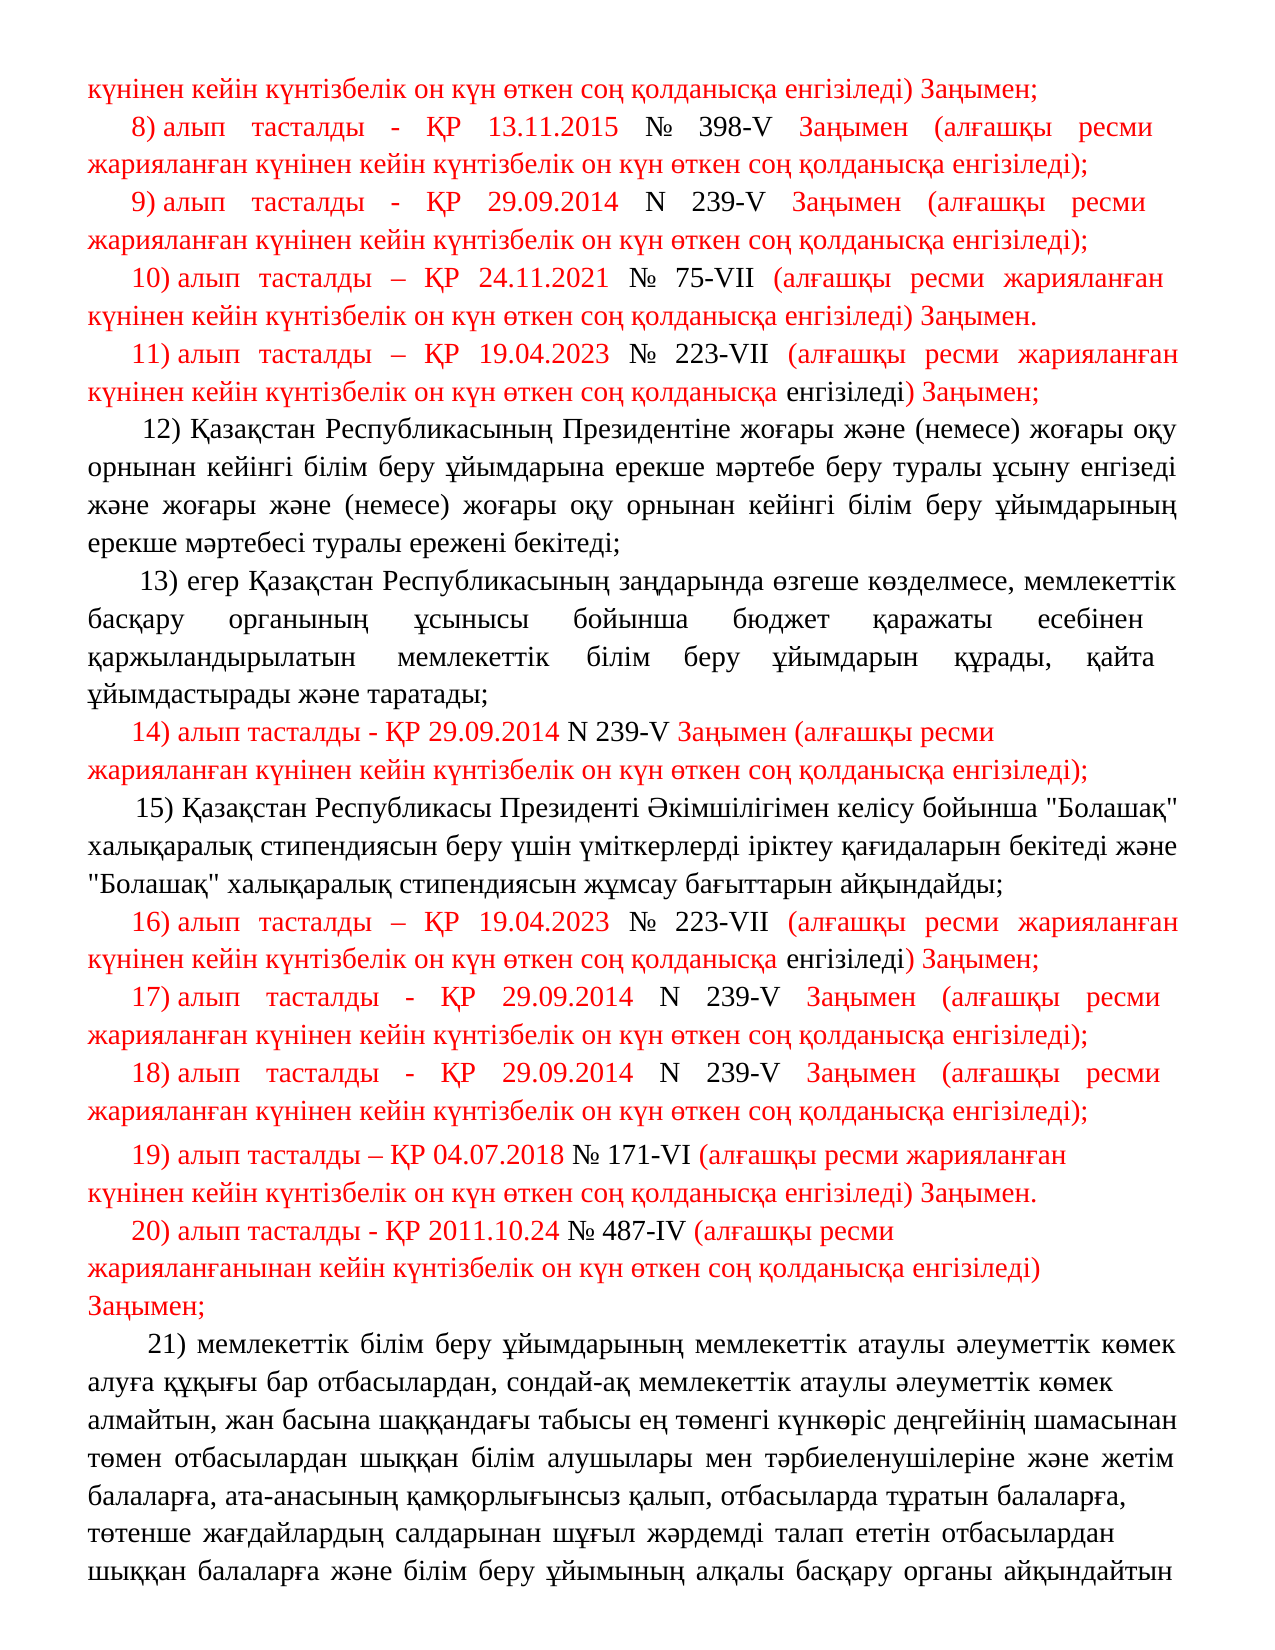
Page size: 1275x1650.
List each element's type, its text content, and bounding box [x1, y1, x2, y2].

list алып тасталды - ҚР 29.09.2014 N 239-V Заңымен (алғашқы ресми жарияланған күнінен кейiн күнтiзбелiк он күн өткен соң қолданысқа енгiзiледi); [87, 979, 1161, 1051]
list алып тасталды - ҚР 29.09.2014 N 239-V Заңымен (алғашқы ресми жарияланған күнінен кейiн күнтiзбелiк он күн өткен соң қолданысқа енгiзiледi); [87, 714, 1161, 786]
list Қазақстан Республикасының Президентіне жоғары және (немесе) жоғары оқу орнынан кейінгі білім беру ұйымдарына ерекше мәртебе беру туралы ұсыну енгізеді және жоғары және (немесе) жоғары оқу орнынан кейінгі білім беру ұйымдарының ерекше мәртебесі туралы ережені бекітеді; [87, 412, 1178, 558]
list егер Қазақстан Республикасының заңдарында өзгеше көзделмесе, мемлекеттiк басқару органының ұсынысы бойынша бюджет қаражаты есебiнен қаржыландырылатын мемлекеттiк бiлiм беру ұйымдарын құрады, қайта ұйымдастырады және таратады; [87, 563, 1178, 710]
list алып тасталды – ҚР 19.04.2023 № 223-VII (алғашқы ресми жарияланған күнінен кейін күнтізбелік он күн өткен соң қолданысқа енгізіледі) Заңымен; [87, 904, 1178, 975]
list алып тасталды – ҚР 19.04.2023 № 223-VII (алғашқы ресми жарияланған күнінен кейін күнтізбелік он күн өткен соң қолданысқа енгізіледі) Заңымен; [87, 336, 1178, 407]
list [87, 1326, 1179, 1587]
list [87, 71, 1154, 104]
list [87, 184, 1146, 256]
list алып тасталды – ҚР 04.07.2018 № 171-VІ (алғашқы ресми жарияланған күнінен кейін күнтізбелік он күн өткен соң қолданысқа енгізіледі) Заңымен. [87, 1137, 1169, 1208]
list алып тасталды – ҚР 24.11.2021 № 75-VII (алғашқы ресми жарияланған күнінен кейін күнтізбелік он күн өткен соң қолданысқа енгізіледі) Заңымен. [87, 260, 1164, 332]
list алып тасталды - ҚР 2011.10.24 № 487-ІV (алғашқы ресми жарияланғанынан кейін күнтiзбелiк он күн өткен соң қолданысқа енгiзiледi) Заңымен; [87, 1213, 1124, 1322]
list алып тасталды - ҚР 29.09.2014 N 239-V Заңымен (алғашқы ресми жарияланған күнінен кейiн күнтiзбелiк он күн өткен соң қолданысқа енгiзiледi); [87, 1055, 1161, 1127]
list Қазақстан Республикасы Президенті Әкімшілігімен келісу бойынша "Болашақ" халықаралық стипендиясын беру үшін үміткерлерді іріктеу қағидаларын бекітеді және "Болашақ" халықаралық стипендиясын жұмсау бағыттарын айқындайды; [87, 790, 1179, 899]
list алып тасталды - ҚР 13.11.2015 № 398-V Заңымен (алғашқы ресми жарияланған күнінен кейін күнтізбелік он күн өткен соң қолданысқа енгізіледі); [87, 109, 1153, 180]
